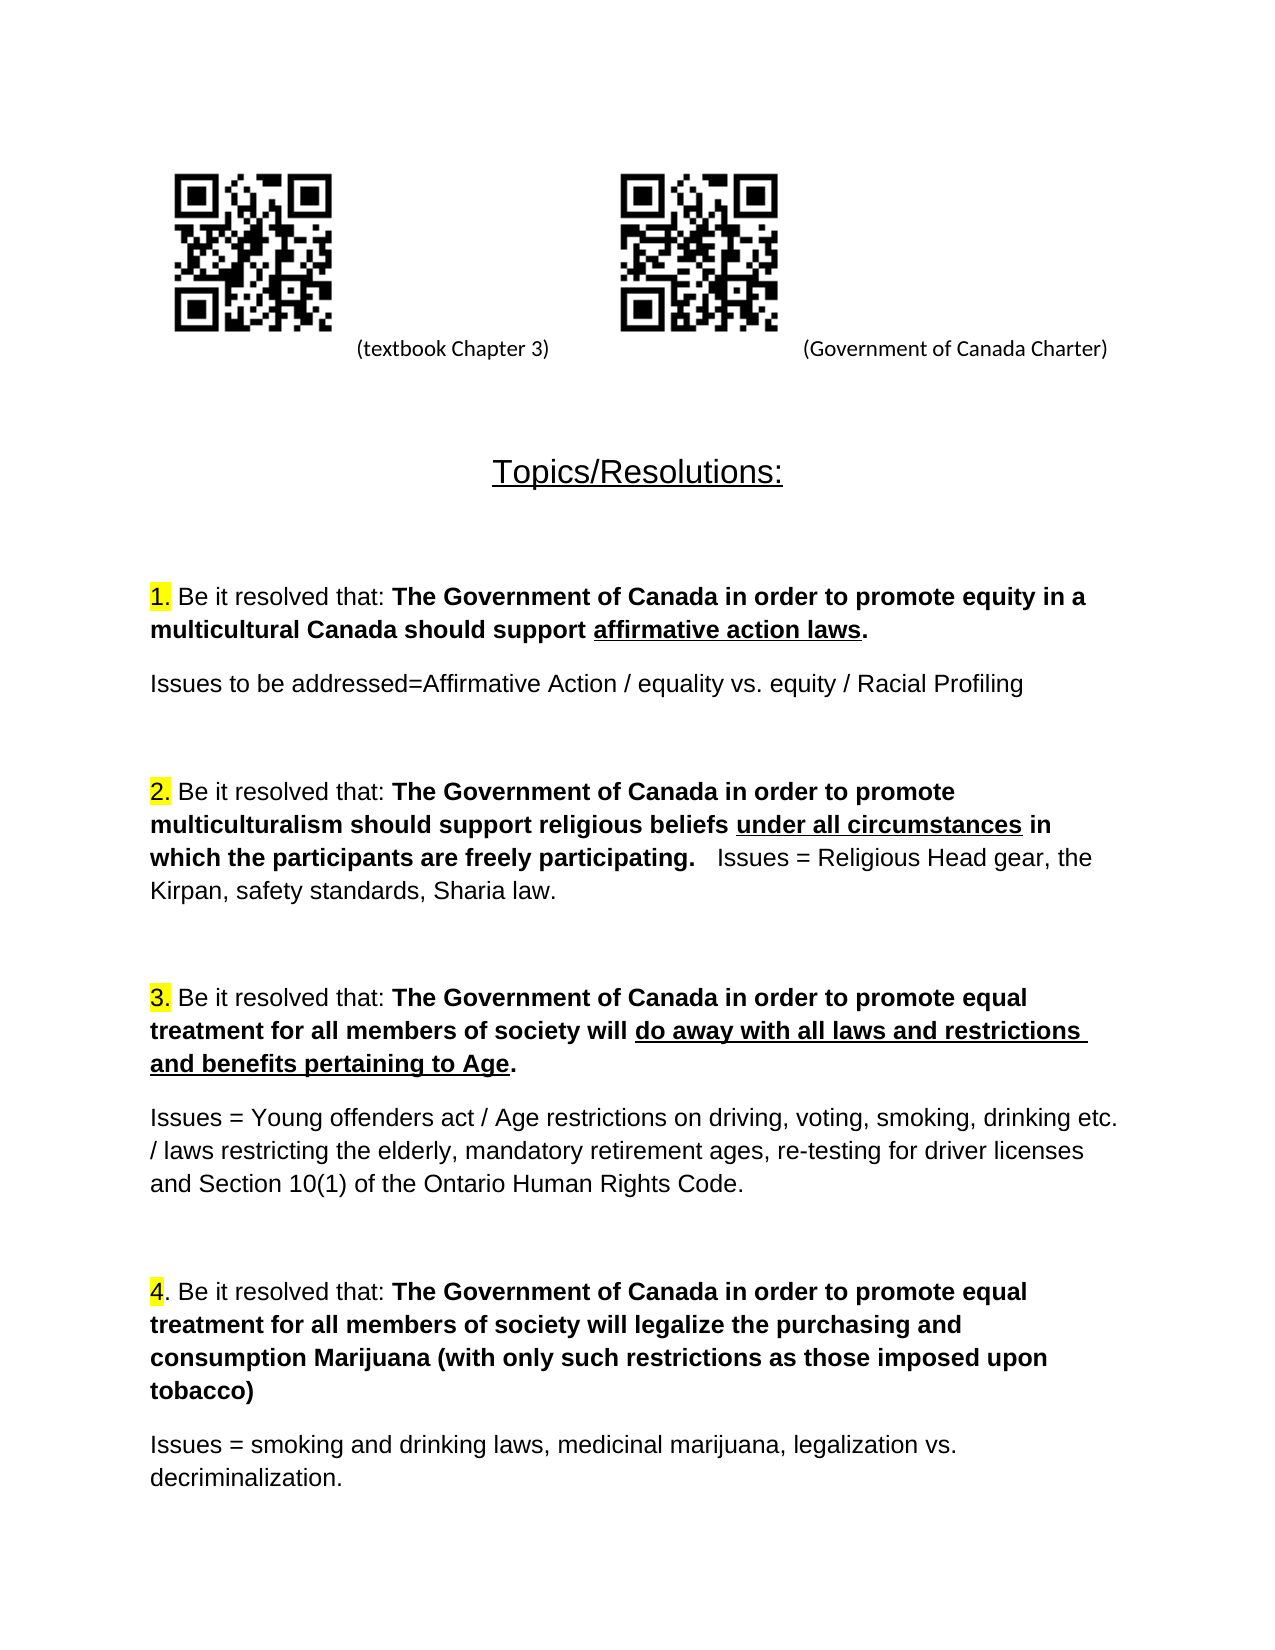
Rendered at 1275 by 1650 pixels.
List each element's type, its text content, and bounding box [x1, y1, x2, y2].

picture [150, 150, 357, 357]
text Issues = smoking and drinking laws, medicinal marijuana, legalization vs. decriminalization. [150, 1430, 1125, 1492]
text Issues = Young offenders act / Age restrictions on driving, voting, smoking, drinking etc. / laws restricting the elderly, mandatory retirement ages, re-testing for driver licenses and Section 10(1) of the Ontario Human Rights Code. [150, 1103, 1125, 1198]
text Topics/Resolutions: [150, 452, 1125, 490]
text 2. Be it resolved that: The Government of Canada in order to promote multiculturalism should support religious beliefs under all circumstances in which the participants are freely participating. Issues = Religious Head gear, the Kirpan, safety standards, Sharia law. [150, 777, 1125, 904]
text 3. Be it resolved that: The Government of Canada in order to promote equal treatment for all members of society will do away with all laws and restrictions and benefits pertaining to Age. [150, 983, 1125, 1078]
picture [596, 150, 803, 357]
text 4. Be it resolved that: The Government of Canada in order to promote equal treatment for all members of society will legalize the purchasing and consumption Marijuana (with only such restrictions as those imposed upon tobacco) [150, 1277, 1125, 1405]
text Issues to be addressed=Affirmative Action / equality vs. equity / Racial Profiling [150, 669, 1125, 698]
text 1. Be it resolved that: The Government of Canada in order to promote equity in a multicultural Canada should support affirmative action laws. [150, 582, 1125, 644]
